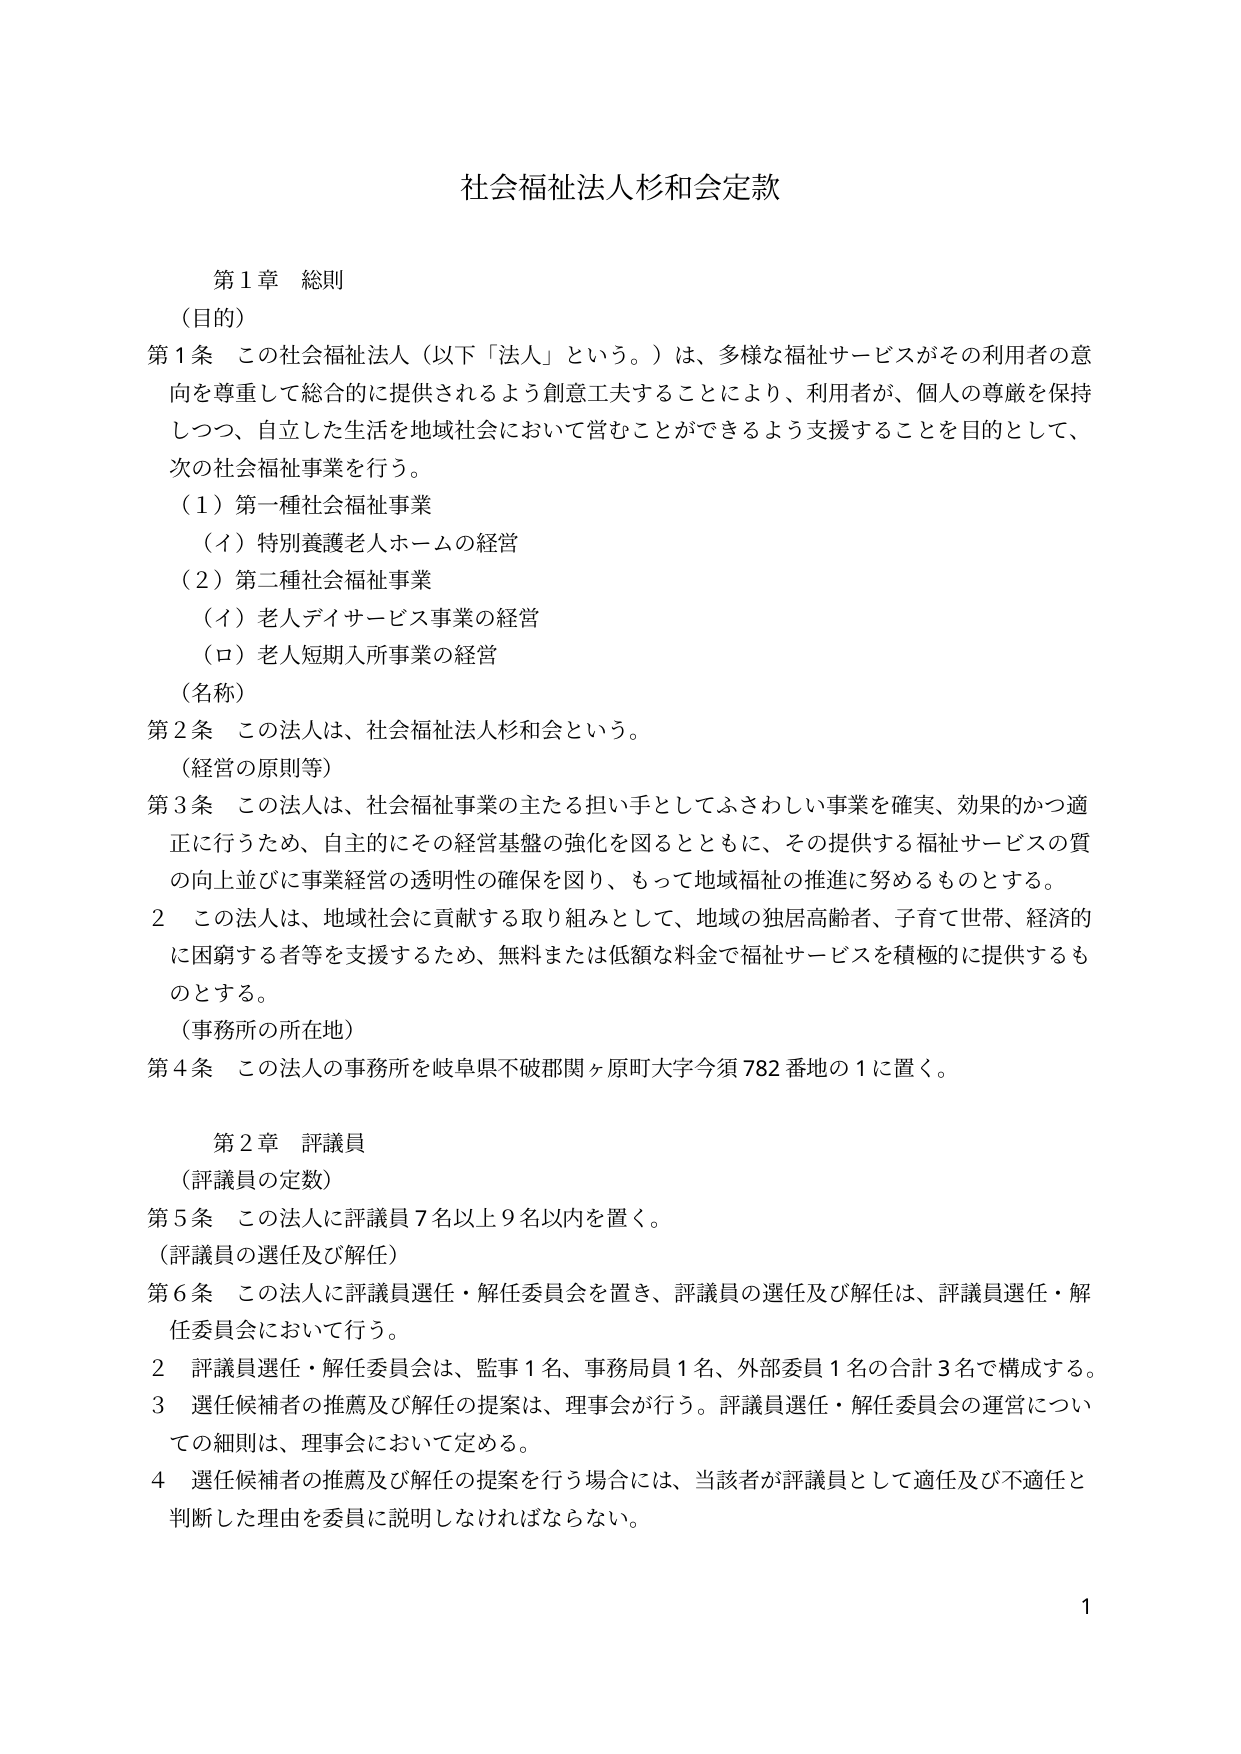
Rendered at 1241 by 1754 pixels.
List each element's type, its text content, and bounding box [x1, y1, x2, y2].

text 第５条 この法人に評議員7名以上９名以内を置く。 [148, 1198, 1092, 1235]
text 第１章 総則 [148, 260, 1092, 298]
text （事務所の所在地） [148, 1010, 1092, 1048]
text （２）第二種社会福祉事業 [148, 560, 1092, 598]
text 第３条 この法人は、社会福祉事業の主たる担い手としてふさわしい事業を確実、効果的かつ適正に行うため、自主的にその経営基盤の強化を図るとともに、その提供する福祉サービスの質の向上並びに事業経営の透明性の確保を図り、もって地域福祉の推進に努めるものとする。 [148, 785, 1092, 898]
text （ロ）老人短期入所事業の経営 [148, 635, 1092, 673]
text ２ この法人は、地域社会に貢献する取り組みとして、地域の独居高齢者、子育て世帯、経済的に困窮する者等を支援するため、無料または低額な料金で福祉サービスを積極的に提供するものとする。 [148, 898, 1092, 1010]
text 第６条 この法人に評議員選任・解任委員会を置き、評議員の選任及び解任は、評議員選任・解任委員会において行う。 [148, 1273, 1092, 1348]
text （１）第一種社会福祉事業 [148, 485, 1092, 523]
text （評議員の選任及び解任） [148, 1235, 1092, 1273]
text 第1条 この社会福祉法人（以下「法人」という。）は、多様な福祉サービスがその利用者の意向を尊重して総合的に提供されるよう創意工夫することにより、利用者が、個人の尊厳を保持しつつ、自立した生活を地域社会において営むことができるよう支援することを目的として、次の社会福祉事業を行う。 [148, 335, 1092, 485]
text 第２章 評議員 [148, 1123, 1092, 1160]
text ４ 選任候補者の推薦及び解任の提案を行う場合には、当該者が評議員として適任及び不適任と判断した理由を委員に説明しなければならない。 [148, 1460, 1092, 1535]
text （目的） [148, 298, 1092, 335]
text 第２条 この法人は、社会福祉法人杉和会という。 [148, 710, 1092, 748]
text ２ 評議員選任・解任委員会は、監事1名、事務局員1名、外部委員1名の合計3名で構成する。 [148, 1348, 1092, 1385]
text （イ）特別養護老人ホームの経営 [148, 523, 1092, 560]
text （経営の原則等） [148, 748, 1092, 785]
text （名称） [148, 673, 1092, 710]
text （評議員の定数） [148, 1160, 1092, 1198]
text 社会福祉法人杉和会定款 [148, 148, 1092, 223]
text ３ 選任候補者の推薦及び解任の提案は、理事会が行う。評議員選任・解任委員会の運営についての細則は、理事会において定める。 [148, 1385, 1092, 1460]
text （イ）老人デイサービス事業の経営 [148, 598, 1092, 635]
text 第４条 この法人の事務所を岐阜県不破郡関ヶ原町大字今須782番地の1に置く。 [148, 1048, 1092, 1085]
